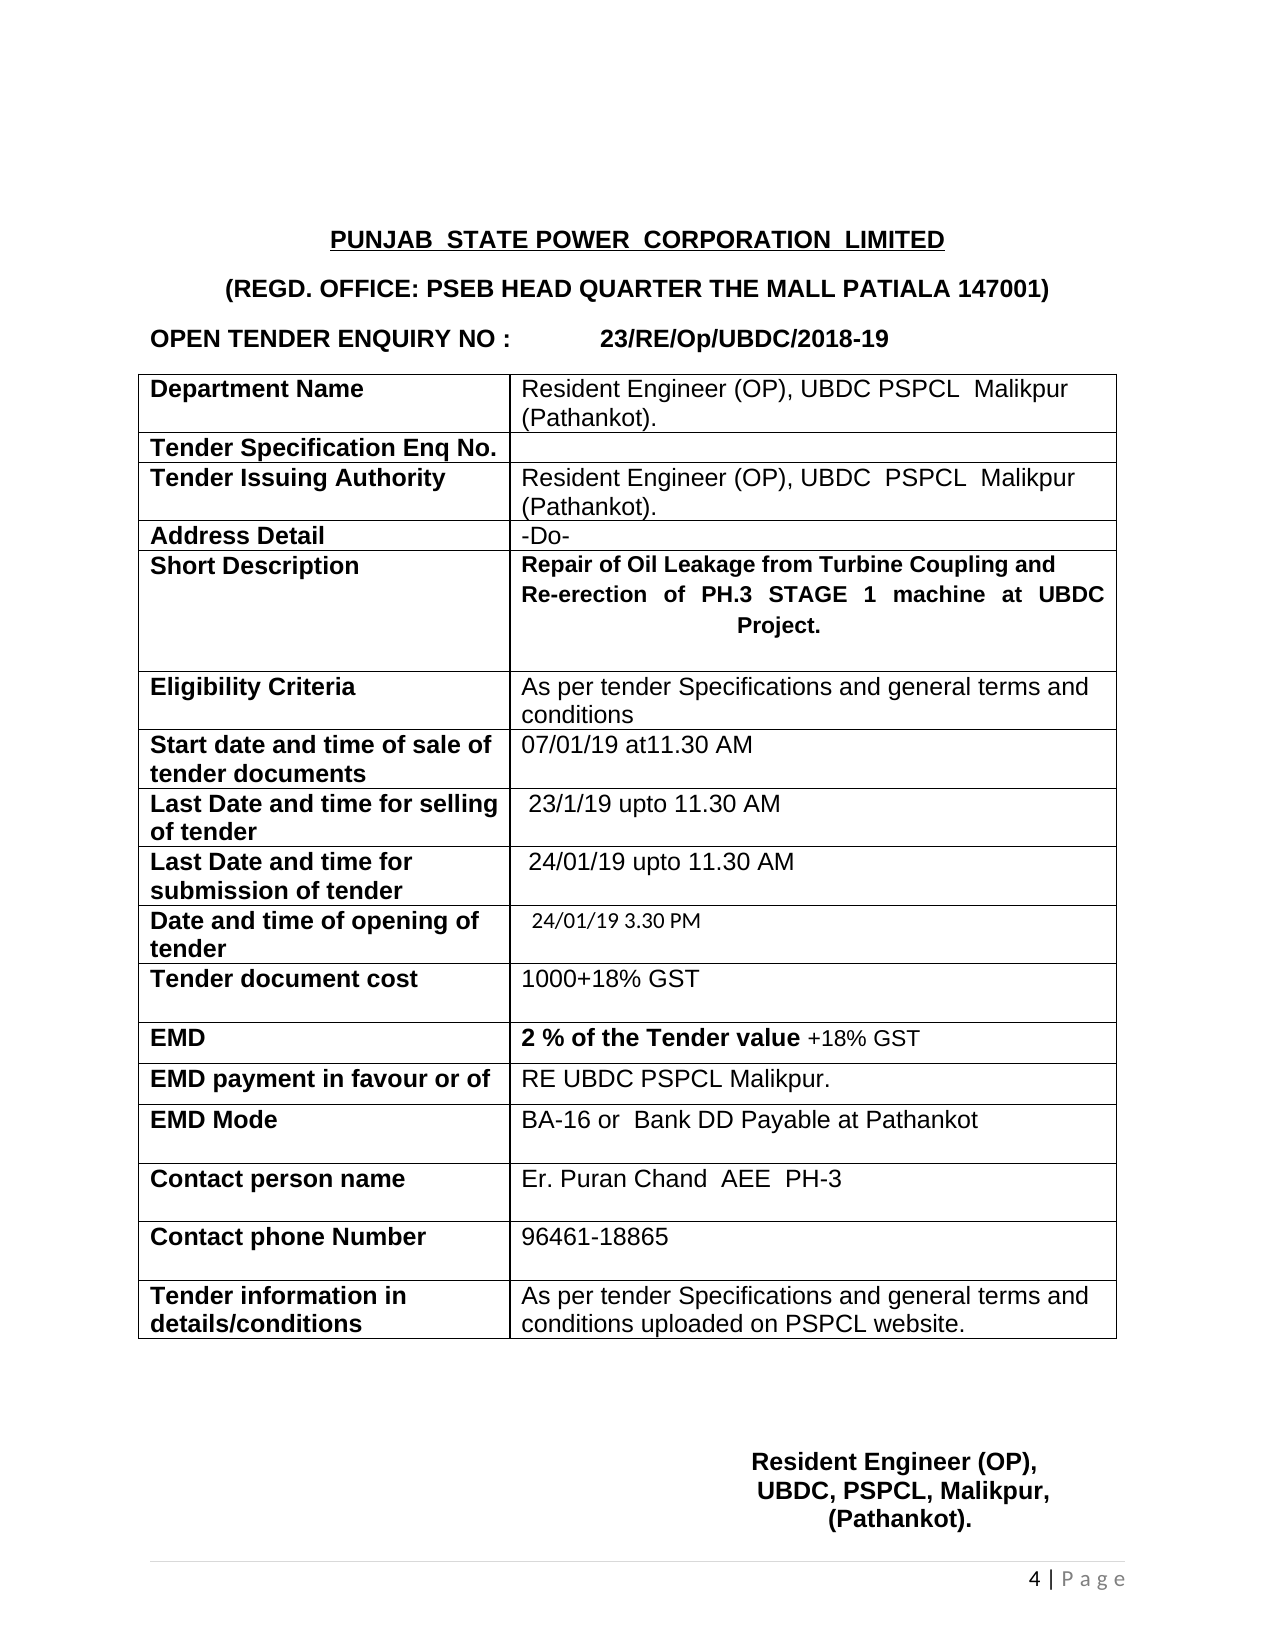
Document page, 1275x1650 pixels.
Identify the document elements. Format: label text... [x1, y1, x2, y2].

text (REGD. OFFICE: PSEB HEAD QUARTER THE MALL PATIALA 147001) [150, 274, 1125, 303]
table_cell Short Description [139, 551, 509, 671]
table_cell As per tender Specifications and general terms and conditions uploaded on PSPCL website. [511, 1281, 1116, 1338]
table_cell Tender document cost [139, 964, 509, 1022]
table_cell Contact person name [139, 1164, 509, 1221]
table_header Resident Engineer (OP), UBDC PSPCL Malikpur (Pathankot). [511, 375, 1116, 432]
table_cell 24/01/19 3.30 PM [511, 906, 1116, 963]
table_cell Repair of Oil Leakage from Turbine Coupling and Re-erection of PH.3 STAGE 1 machine at UBDC Project. [511, 551, 1116, 671]
table_cell 2 % of the Tender value +18% GST [511, 1023, 1116, 1063]
table_cell Start date and time of sale of tender documents [139, 730, 509, 788]
table_cell BA-16 or Bank DD Payable at Pathankot [511, 1105, 1116, 1163]
table_cell As per tender Specifications and general terms and conditions [511, 672, 1116, 729]
table_cell 07/01/19 at11.30 AM [511, 730, 1116, 788]
text PUNJAB STATE POWER CORPORATION LIMITED [150, 225, 1125, 253]
table_cell Resident Engineer (OP), UBDC PSPCL Malikpur (Pathankot). [511, 463, 1116, 520]
table_cell Last Date and time for submission of tender [139, 847, 509, 905]
table_cell EMD [139, 1023, 509, 1063]
table_cell Tender information in details/conditions [139, 1281, 509, 1338]
table_cell 24/01/19 upto 11.30 AM [511, 847, 1116, 905]
table_cell Eligibility Criteria [139, 672, 509, 729]
table_cell EMD Mode [139, 1105, 509, 1163]
table_cell Er. Puran Chand AEE PH-3 [511, 1164, 1116, 1221]
table_cell Tender Issuing Authority [139, 463, 509, 520]
text OPEN TENDER ENQUIRY NO : 23/RE/Op/UBDC/2018-19 [150, 324, 1125, 353]
text (Pathankot). [600, 1504, 1125, 1533]
table_cell Address Detail [139, 521, 509, 550]
table_cell Contact phone Number [139, 1222, 509, 1280]
text Resident Engineer (OP), [600, 1447, 1125, 1476]
table_cell 96461-18865 [511, 1222, 1116, 1280]
table_cell -Do- [511, 521, 1116, 550]
table_cell 23/1/19 upto 11.30 AM [511, 789, 1116, 846]
table_header Department Name [139, 375, 509, 432]
table_cell 1000+18% GST [511, 964, 1116, 1022]
table_cell Date and time of opening of tender [139, 906, 509, 963]
table_cell EMD payment in favour or of [139, 1064, 509, 1104]
table_cell RE UBDC PSPCL Malikpur. [511, 1064, 1116, 1104]
table_cell Tender Specification Enq No. [139, 433, 509, 462]
table_cell Last Date and time for selling of tender [139, 789, 509, 846]
table_cell [511, 433, 1116, 462]
text UBDC, PSPCL, Malikpur, [600, 1476, 1125, 1504]
